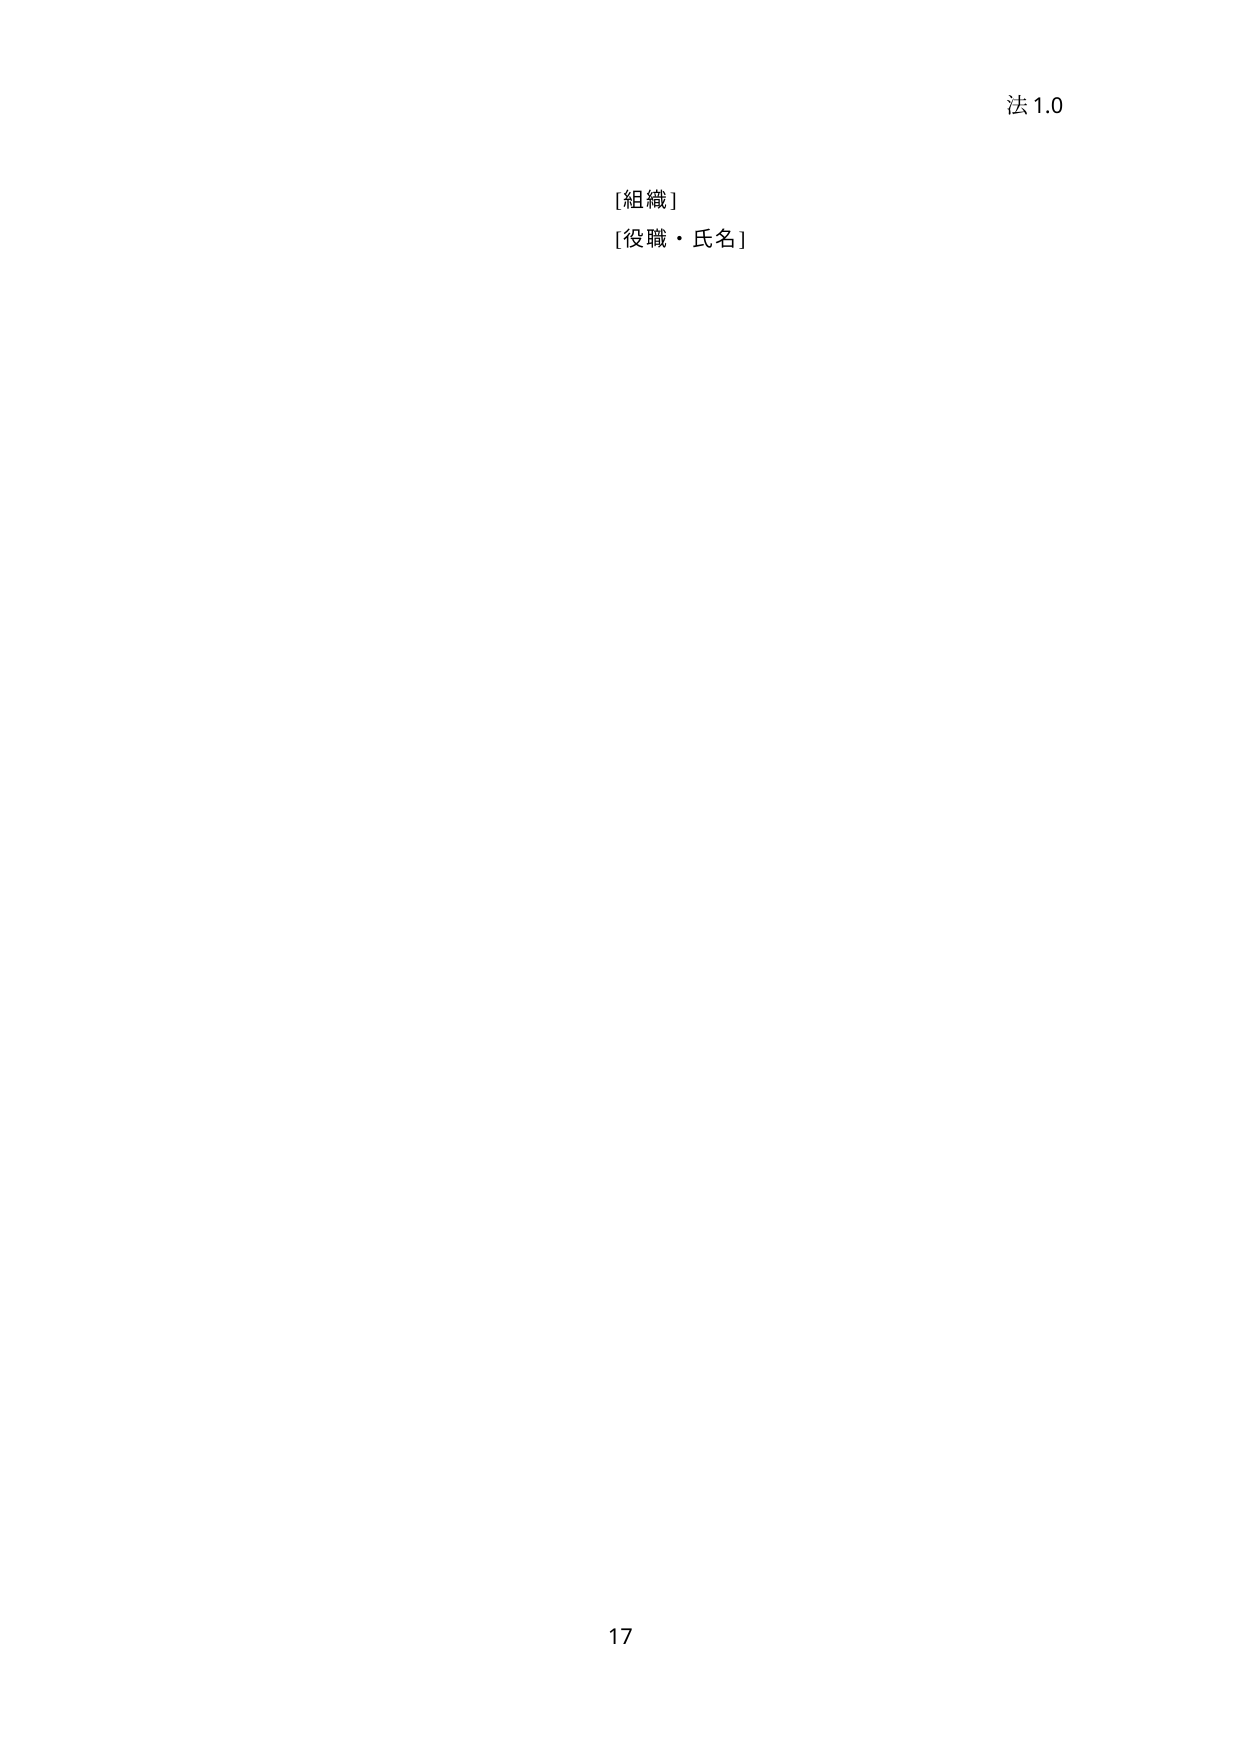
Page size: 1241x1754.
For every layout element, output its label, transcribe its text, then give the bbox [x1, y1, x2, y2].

text [組織] [615, 178, 1063, 218]
text [役職・氏名] [615, 218, 1063, 257]
